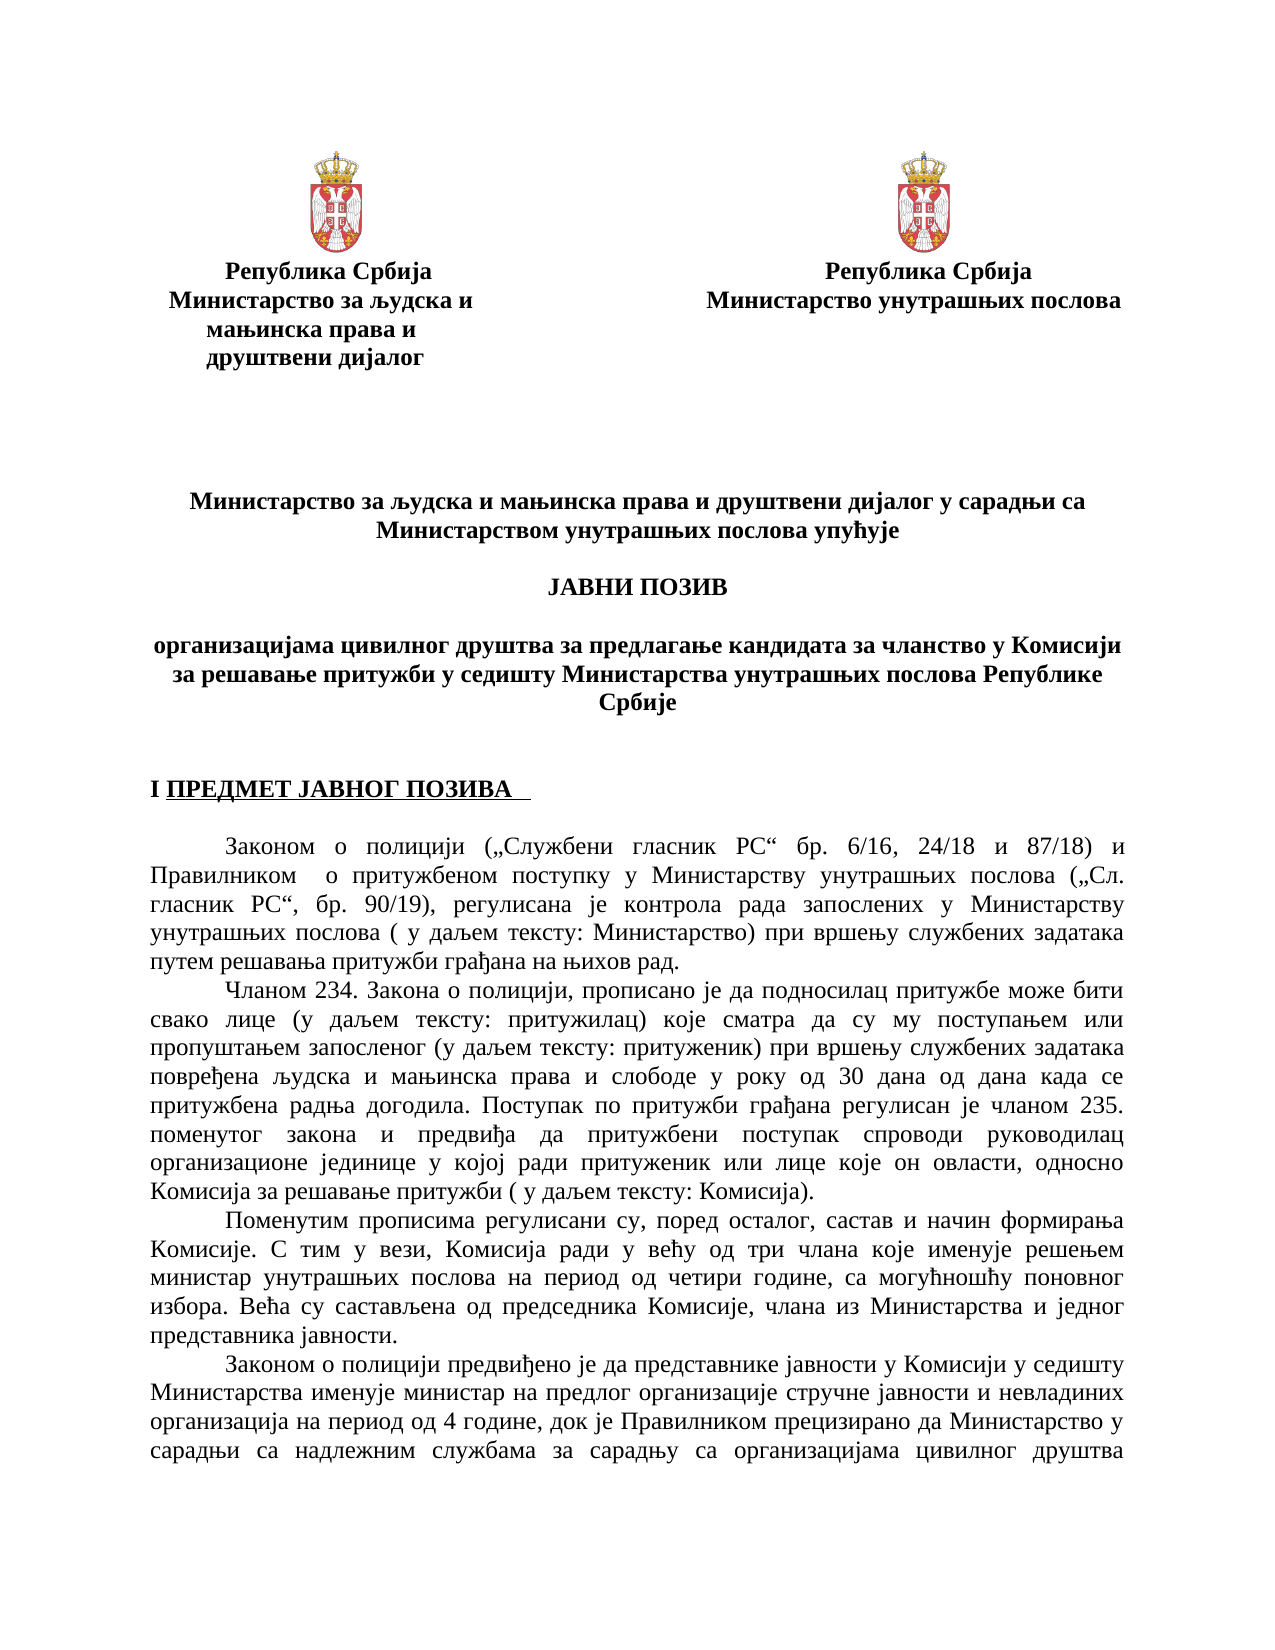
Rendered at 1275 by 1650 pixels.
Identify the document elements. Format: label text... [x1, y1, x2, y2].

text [150, 1349, 1125, 1464]
picture [300, 150, 372, 257]
text Поменутим прописима регулисани су, поред осталог, састав и начин формирања Комисије. С тим у вези, Комисија ради у већу од три члана које именује решењем министар унутрашњих послова на период од четири године, са могућношћу поновног избора. Већа су састављена од председника Комисије, члана из Министарства и једног представника јавности. [150, 1205, 1125, 1349]
text организацијама цивилног друштва за предлагање кандидата за чланство у Комисији за решавање притужби у седишту Министарства унутрашњих послова Републике Србије [150, 630, 1125, 716]
text мањинска права и [169, 314, 1125, 342]
text друштвени дијалог [150, 342, 1125, 371]
text Република Србија Република Србија [150, 256, 1125, 285]
picture [887, 150, 960, 257]
text Министарство за људска и мањинска права и друштвени дијалог у сарадњи са Министарством унутрашњих послова упућује [150, 486, 1125, 544]
text ЈАВНИ ПОЗИВ [150, 572, 1125, 601]
text Законом о полицији („Службени гласник РС“ бр. 6/16, 24/18 и 87/18) и Правилником о притужбеном поступку у Министарству унутрашњих послова („Сл. гласник РС“, бр. 90/19), регулисана је контрола рада запослених у Министарству унутрашњих послова ( у даљем тексту: Министарство) при вршењу службених задатака путем решавања притужби грађана на њихов рад. [150, 831, 1125, 975]
text Чланом 234. Закона о полицији, прописано је да подносилац притужбе може бити свако лице (у даљем тексту: притужилац) које сматра да су му поступањем или пропуштањем запосленог (у даљем тексту: притуженик) при вршењу службених задатака повређена људска и мањинска права и слободе у року од 30 дана од дана када се притужбена радња догодила. Поступак по притужби грађана регулисан је чланом 235. поменутог закона и предвиђа да притужбени поступак спроводи руководилац организационе јединице у којој ради притуженик или лице које он овласти, односно Комисија за решавање притужби ( у даљем тексту: Комисија). [150, 975, 1125, 1205]
text Министарство за људска и Министарство унутрашњих послова [169, 285, 1125, 314]
text I ПРЕДМЕТ ЈАВНОГ ПОЗИВА [150, 774, 1125, 802]
